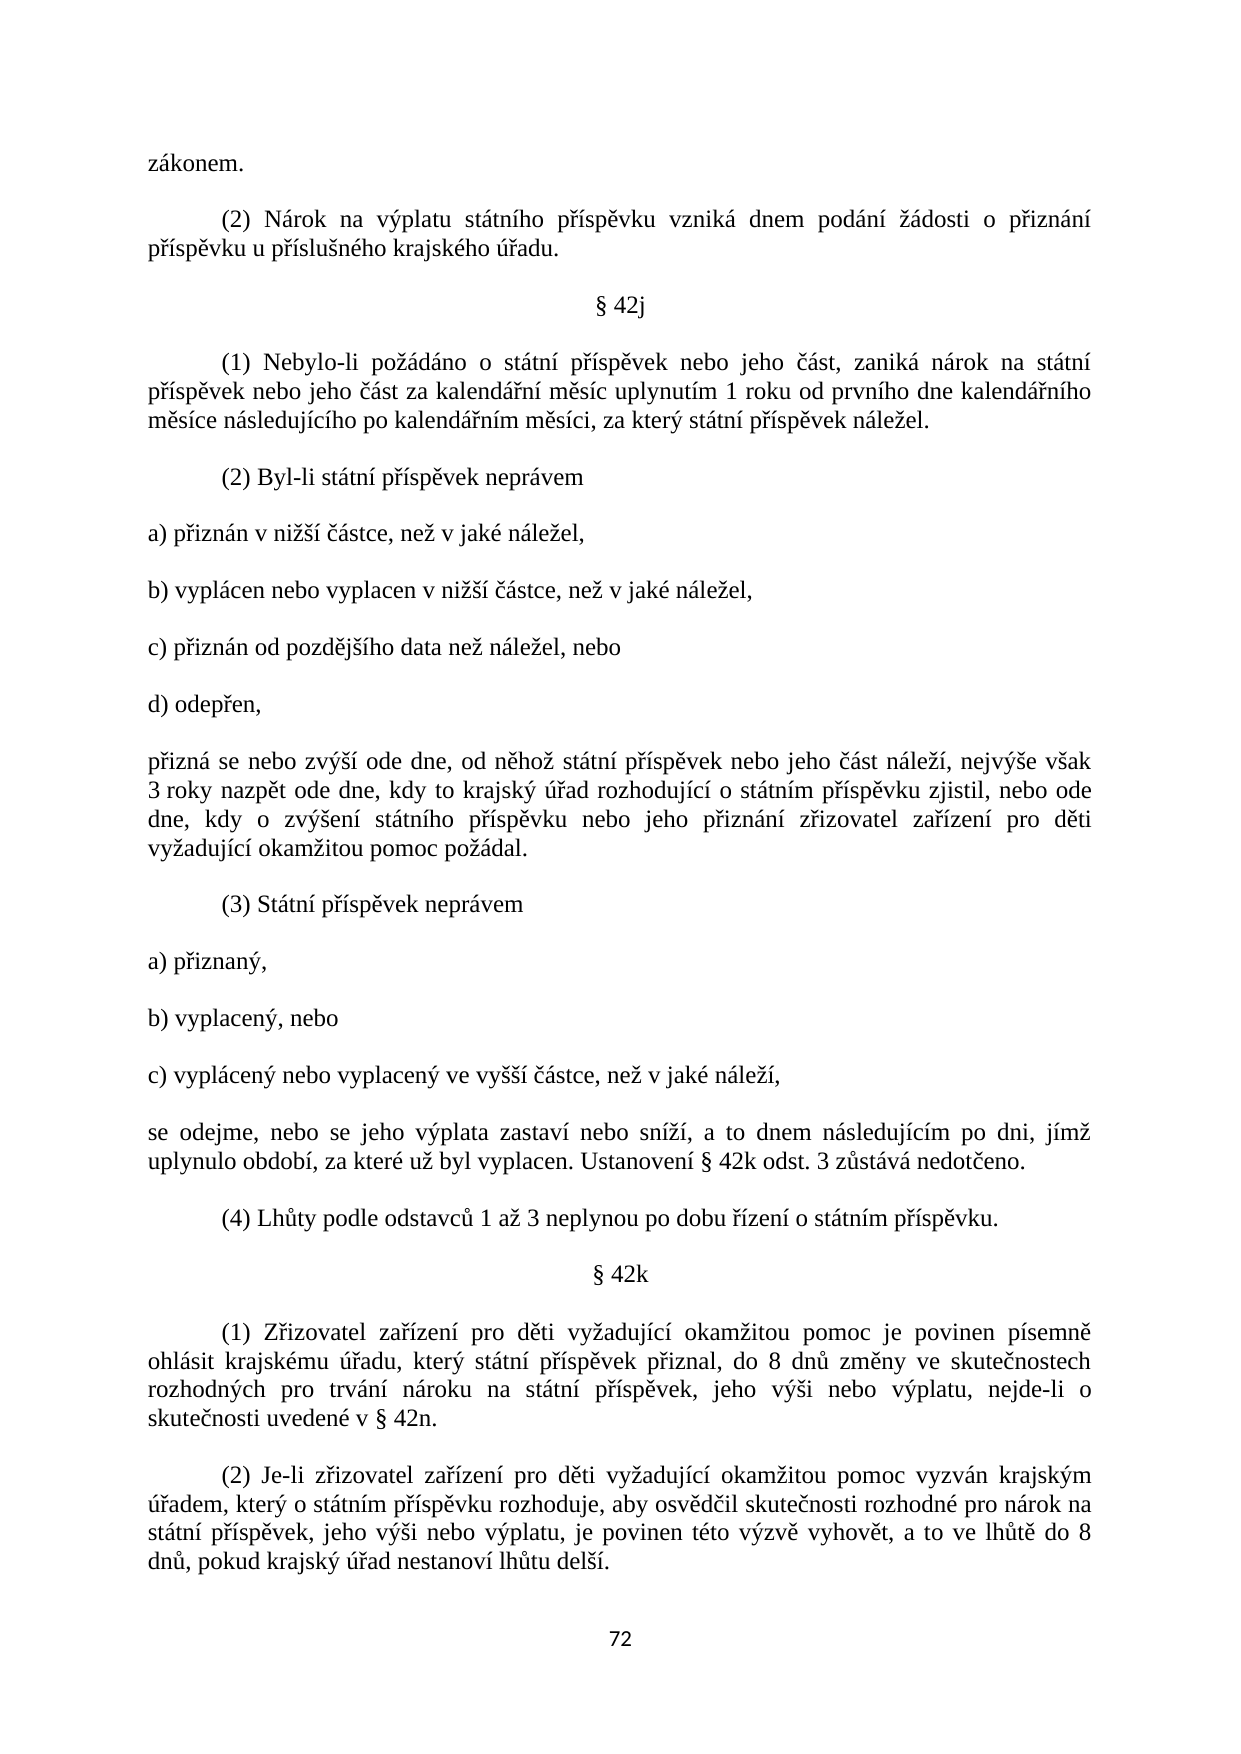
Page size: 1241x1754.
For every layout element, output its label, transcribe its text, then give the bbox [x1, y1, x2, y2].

text (2) Je-li zřizovatel zařízení pro děti vyžadující okamžitou pomoc vyzván krajským úřadem, který o státním příspěvku rozhoduje, aby osvědčil skutečnosti rozhodné pro nárok na státní příspěvek, jeho výši nebo výplatu, je povinen této výzvě vyhovět, a to ve lhůtě do 8 dnů, pokud krajský úřad nestanoví lhůtu delší. [148, 1460, 1092, 1575]
text a) přiznán v nižší částce, než v jaké náležel, [148, 518, 1092, 547]
text (1) Zřizovatel zařízení pro děti vyžadující okamžitou pomoc je povinen písemně ohlásit krajskému úřadu, který státní příspěvek přiznal, do 8 dnů změny ve skutečnostech rozhodných pro trvání nároku na státní příspěvek, jeho výši nebo výplatu, nejde-li o skutečnosti uvedené v § 42n. [148, 1317, 1092, 1432]
text b) vyplacený, nebo [148, 1003, 1092, 1032]
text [148, 148, 1092, 176]
text § 42j [148, 290, 1092, 319]
text (2) Nárok na výplatu státního příspěvku vzniká dnem podání žádosti o přiznání příspěvku u příslušného krajského úřadu. [148, 204, 1092, 262]
text d) odepřen, [148, 689, 1092, 718]
text b) vyplácen nebo vyplacen v nižší částce, než v jaké náležel, [148, 575, 1092, 604]
text (4) Lhůty podle odstavců 1 až 3 neplynou po dobu řízení o státním příspěvku. [148, 1203, 1092, 1231]
text a) přiznaný, [148, 946, 1092, 975]
text § 42k [148, 1259, 1092, 1288]
text (2) Byl-li státní příspěvek neprávem [148, 462, 1092, 491]
text přizná se nebo zvýší ode dne, od něhož státní příspěvek nebo jeho část náleží, nejvýše však 3 roky nazpět ode dne, kdy to krajský úřad rozhodující o státním příspěvku zjistil, nebo ode dne, kdy o zvýšení státního příspěvku nebo jeho přiznání zřizovatel zařízení pro děti vyžadující okamžitou pomoc požádal. [148, 746, 1092, 861]
text (1) Nebylo-li požádáno o státní příspěvek nebo jeho část, zaniká nárok na státní příspěvek nebo jeho část za kalendářní měsíc uplynutím 1 roku od prvního dne kalendářního měsíce následujícího po kalendářním měsíci, za který státní příspěvek náležel. [148, 347, 1092, 434]
text (3) Státní příspěvek neprávem [148, 889, 1092, 918]
text c) přiznán od pozdějšího data než náležel, nebo [148, 632, 1092, 661]
text c) vyplácený nebo vyplacený ve vyšší částce, než v jaké náleží, [148, 1060, 1092, 1088]
text se odejme, nebo se jeho výplata zastaví nebo sníží, a to dnem následujícím po dni, jímž uplynulo období, za které už byl vyplacen. Ustanovení § 42k odst. 3 zůstává nedotčeno. [148, 1117, 1092, 1175]
